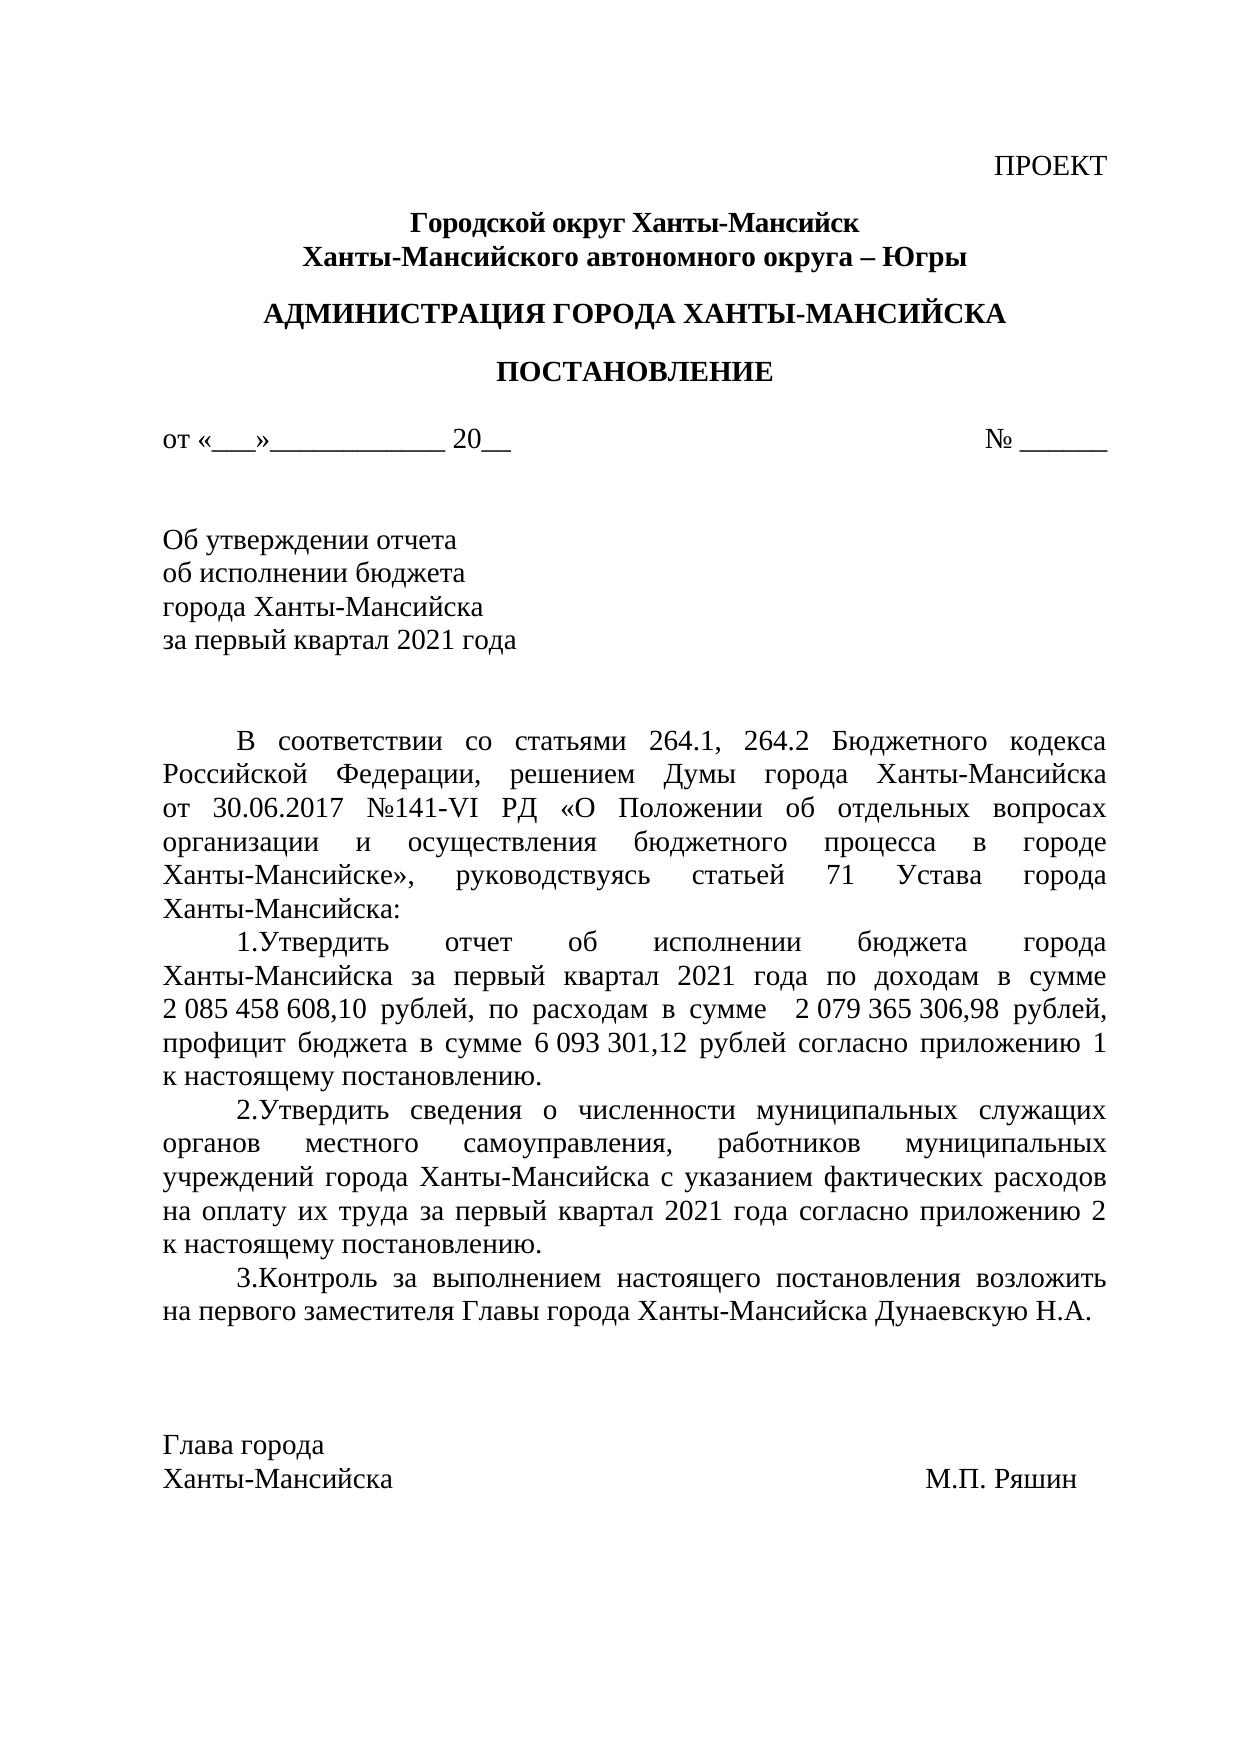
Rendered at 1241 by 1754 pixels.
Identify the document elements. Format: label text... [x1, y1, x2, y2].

text ПРОЕКТ [162, 148, 1107, 181]
text ПОСТАНОВЛЕНИЕ [162, 354, 1107, 388]
text Ханты-Мансийска М.П. Ряшин [162, 1461, 1107, 1494]
text 3.Контроль за выполнением настоящего постановления возложить на первого заместителя Главы города Ханты-Мансийска Дунаевскую Н.А. [162, 1260, 1107, 1327]
text В соответствии со статьями 264.1, 264.2 Бюджетного кодекса Российской Федерации, решением Думы города Ханты-Мансийска от 30.06.2017 №141-VI РД «О Положении об отдельных вопросах организации и осуществления бюджетного процесса в городе Ханты-Мансийске», руководствуясь статьей 71 Устава города Ханты-Мансийска: [162, 723, 1107, 924]
text Глава города [162, 1427, 1107, 1461]
text АДМИНИСТРАЦИЯ ГОРОДА ХАНТЫ-МАНСИЙСКА [162, 296, 1107, 330]
text Ханты-Мансийского автономного округа – Югры [162, 239, 1107, 272]
subtitle Городской округ Ханты-Мансийск [162, 205, 1107, 239]
text 2.Утвердить сведения о численности муниципальных служащих органов местного самоуправления, работников муниципальных учреждений города Ханты-Мансийска с указанием фактических расходов на оплату их труда за первый квартал 2021 года согласно приложению 2 к настоящему постановлению. [162, 1092, 1107, 1260]
title города Ханты-Мансийска [162, 589, 1107, 622]
text 1.Утвердить отчет об исполнении бюджета города Ханты-Мансийска за первый квартал 2021 года по доходам в сумме 2 085 458 608,10 рублей, по расходам в сумме 2 079 365 306,98 рублей, профицит бюджета в сумме 6 093 301,12 рублей согласно приложению 1 к настоящему постановлению. [162, 924, 1107, 1092]
title за первый квартал 2021 года [162, 622, 1107, 656]
text от «___»____________ 20__ № ______ [162, 421, 1107, 455]
title Об утверждении отчета [162, 522, 1107, 555]
title об исполнении бюджета [162, 555, 1107, 589]
